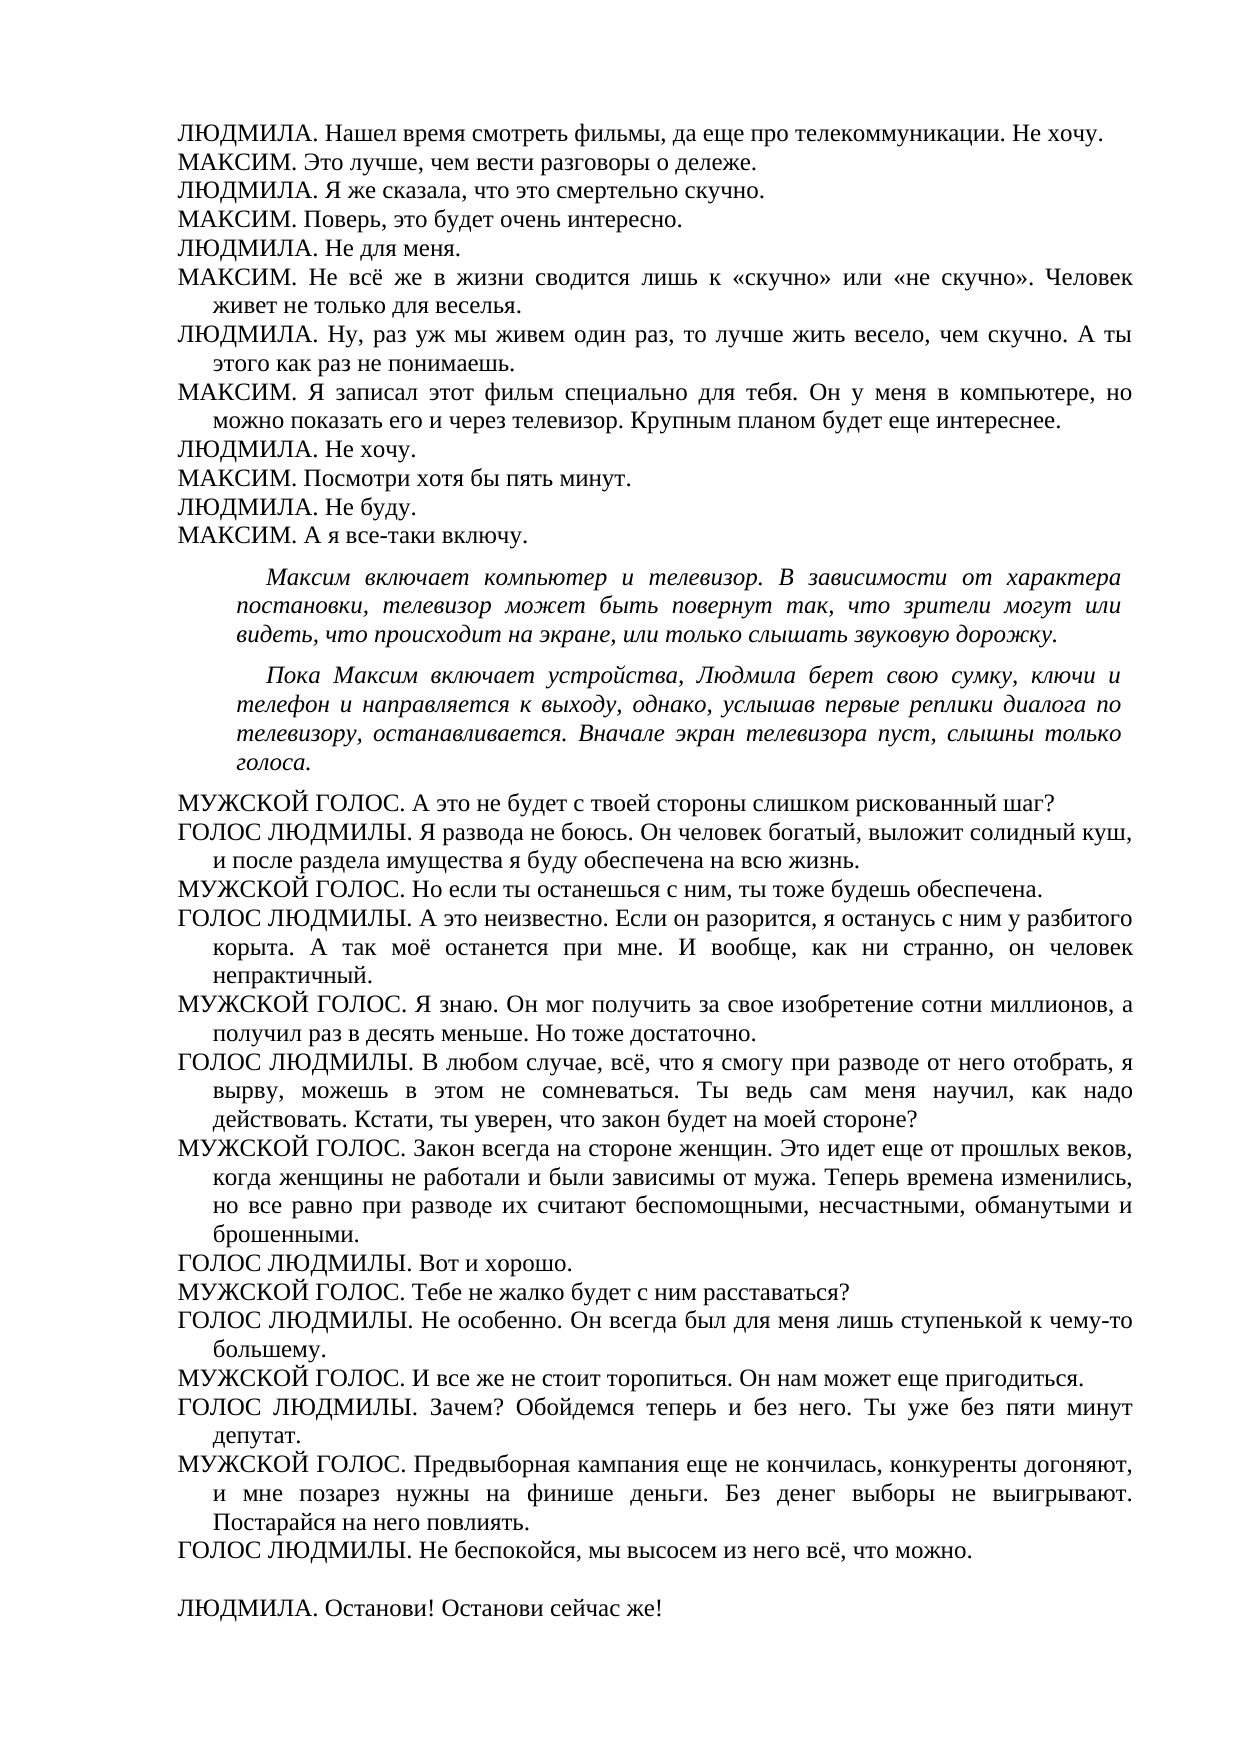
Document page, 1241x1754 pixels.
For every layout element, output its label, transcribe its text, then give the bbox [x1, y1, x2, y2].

text ЛЮДМИЛА. Не хочу. [177, 434, 1134, 463]
text МАКСИМ. Поверь, это будет очень интересно. [177, 204, 1134, 233]
text ЛЮДМИЛА. Я же сказала, что это смертельно скучно. [177, 176, 1134, 204]
text МУЖСКОЙ ГОЛОС. И все же не стоит торопиться. Он нам может еще пригодиться. [177, 1363, 1134, 1392]
text МАКСИМ. Посмотри хотя бы пять минут. [177, 463, 1134, 492]
text МАКСИМ. Это лучше, чем вести разговоры о дележе. [177, 147, 1134, 176]
text МАКСИМ. Я записал этот фильм специально для тебя. Он у меня в компьютере, но можно показать его и через телевизор. Крупным планом будет еще интереснее. [177, 377, 1134, 434]
text Максим включает компьютер и телевизор. В зависимости от характера постановки, телевизор может быть повернут так, что зрители могут или видеть, что происходит на экране, или только слышать звуковую дорожку. [236, 562, 1122, 648]
text МАКСИМ. А я все-таки включу. [177, 521, 1134, 549]
text ГОЛОС ЛЮДМИЛЫ. Зачем? Обойдемся теперь и без него. Ты уже без пяти минут депутат. [177, 1392, 1134, 1449]
text Пока Максим включает устройства, Людмила берет свою сумку, ключи и телефон и направляется к выходу, однако, услышав первые реплики диалога по телевизору, останавливается. Вначале экран телевизора пуст, слышны только голоса. [236, 661, 1122, 776]
text МУЖСКОЙ ГОЛОС. А это не будет с твоей стороны слишком рискованный шаг? [177, 788, 1134, 817]
text МУЖСКОЙ ГОЛОС. Я знаю. Он мог получить за свое изобретение сотни миллионов, а получил раз в десять меньше. Но тоже достаточно. [177, 989, 1134, 1047]
text ГОЛОС ЛЮДМИЛЫ. Не беспокойся, мы высосем из него всё, что можно. [177, 1536, 1134, 1564]
text МУЖСКОЙ ГОЛОС. Закон всегда на стороне женщин. Это идет еще от прошлых веков, когда женщины не работали и были зависимы от мужа. Теперь времена изменились, но все равно при разводе их считают беспомощными, несчастными, обманутыми и брошенными. [177, 1133, 1134, 1248]
text ЛЮДМИЛА. Останови! Останови сейчас же! [177, 1593, 1134, 1622]
text ГОЛОС ЛЮДМИЛЫ. Вот и хорошо. [177, 1248, 1134, 1277]
text ЛЮДМИЛА. Ну, раз уж мы живем один раз, то лучше жить весело, чем скучно. А ты этого как раз не понимаешь. [177, 319, 1134, 377]
text МУЖСКОЙ ГОЛОС. Предвыборная кампания еще не кончилась, конкуренты догоняют, и мне позарез нужны на финише деньги. Без денег выборы не выигрывают. Постарайся на него повлиять. [177, 1449, 1134, 1536]
text ГОЛОС ЛЮДМИЛЫ. Я развода не боюсь. Он человек богатый, выложит солидный куш, и после раздела имущества я буду обеспечена на всю жизнь. [177, 817, 1134, 874]
text ЛЮДМИЛА. Не буду. [177, 492, 1134, 521]
text ГОЛОС ЛЮДМИЛЫ. А это неизвестно. Если он разорится, я останусь с ним у разбитого корыта. А так моё останется при мне. И вообще, как ни странно, он человек непрактичный. [177, 903, 1134, 989]
text МАКСИМ. Не всё же в жизни сводится лишь к «скучно» или «не скучно». Человек живет не только для веселья. [177, 262, 1134, 319]
text ГОЛОС ЛЮДМИЛЫ. В любом случае, всё, что я смогу при разводе от него отобрать, я вырву, можешь в этом не сомневаться. Ты ведь сам меня научил, как надо действовать. Кстати, ты уверен, что закон будет на моей стороне? [177, 1047, 1134, 1133]
text ЛЮДМИЛА. Нашел время смотреть фильмы, да еще про телекоммуникации. Не хочу. [177, 118, 1134, 147]
text ГОЛОС ЛЮДМИЛЫ. Не особенно. Он всегда был для меня лишь ступенькой к чему-то большему. [177, 1306, 1134, 1363]
text ЛЮДМИЛА. Не для меня. [177, 233, 1134, 262]
text МУЖСКОЙ ГОЛОС. Тебе не жалко будет с ним расставаться? [177, 1277, 1134, 1306]
text МУЖСКОЙ ГОЛОС. Но если ты останешься с ним, ты тоже будешь обеспечена. [177, 874, 1134, 903]
